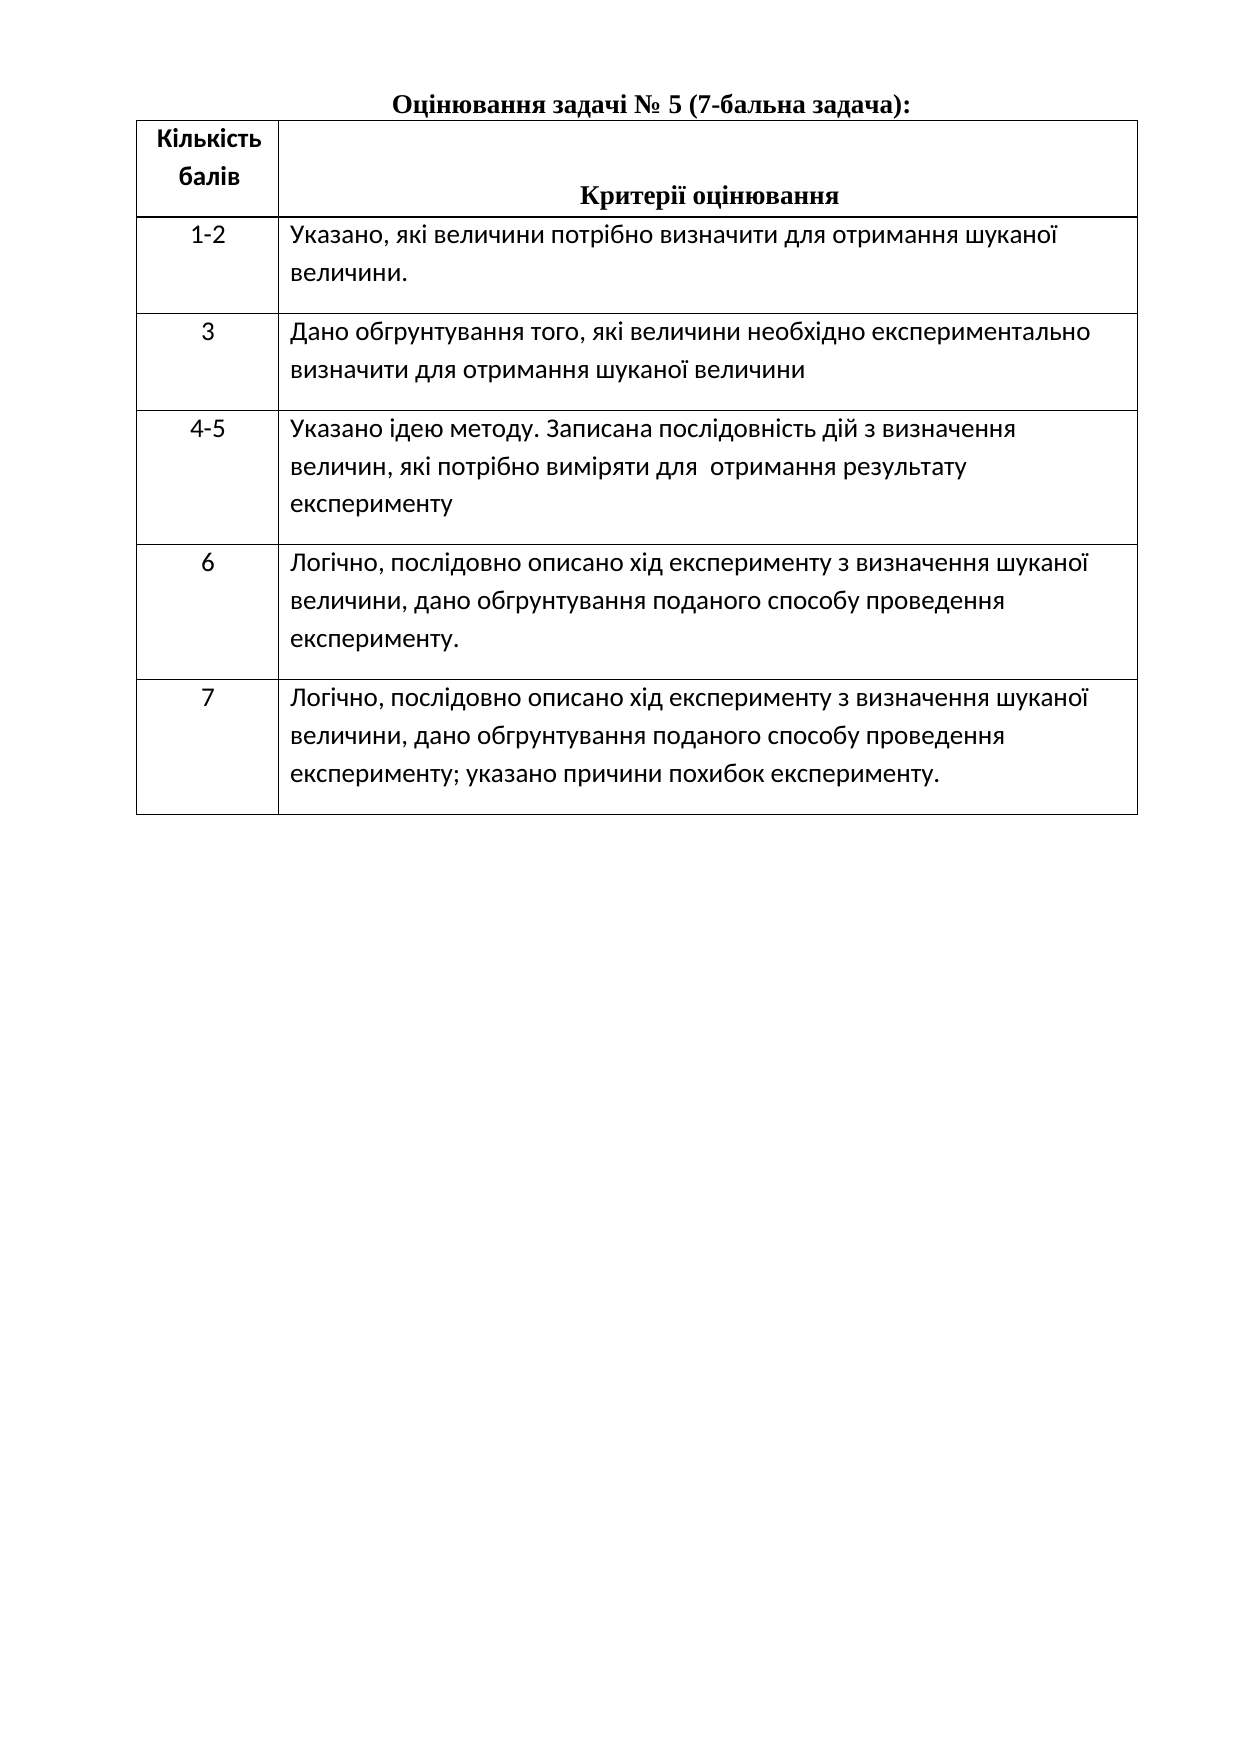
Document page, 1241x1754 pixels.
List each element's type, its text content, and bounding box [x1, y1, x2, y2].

table_cell Указано, які величини потрібно визначити для отримання шуканої величини. [279, 218, 1137, 313]
table_header Критерії оцінювання [279, 121, 1137, 216]
table_header Кількість балів [137, 121, 278, 216]
table_cell 6 [137, 545, 278, 679]
table_cell 7 [137, 680, 278, 813]
table_cell 3 [137, 314, 278, 410]
table_cell Логічно, послідовно описано хід експерименту з визначення шуканої величини, дано обгрунтування поданого способу проведення експерименту; указано причини похибок експерименту. [279, 680, 1137, 813]
subtitle Оцінювання задачі № 5 (7-бальна задача): [148, 88, 1155, 120]
table_cell Указано ідею методу. Записана послідовність дій з визначення величин, які потрібно виміряти для отримання результату експерименту [279, 411, 1137, 544]
table_cell Дано обгрунтування того, які величини необхідно експериментально визначити для отримання шуканої величини [279, 314, 1137, 410]
table_cell Логічно, послідовно описано хід експерименту з визначення шуканої величини, дано обгрунтування поданого способу проведення експерименту. [279, 545, 1137, 679]
table_cell 4-5 [137, 411, 278, 544]
table_cell 1-2 [137, 218, 278, 313]
